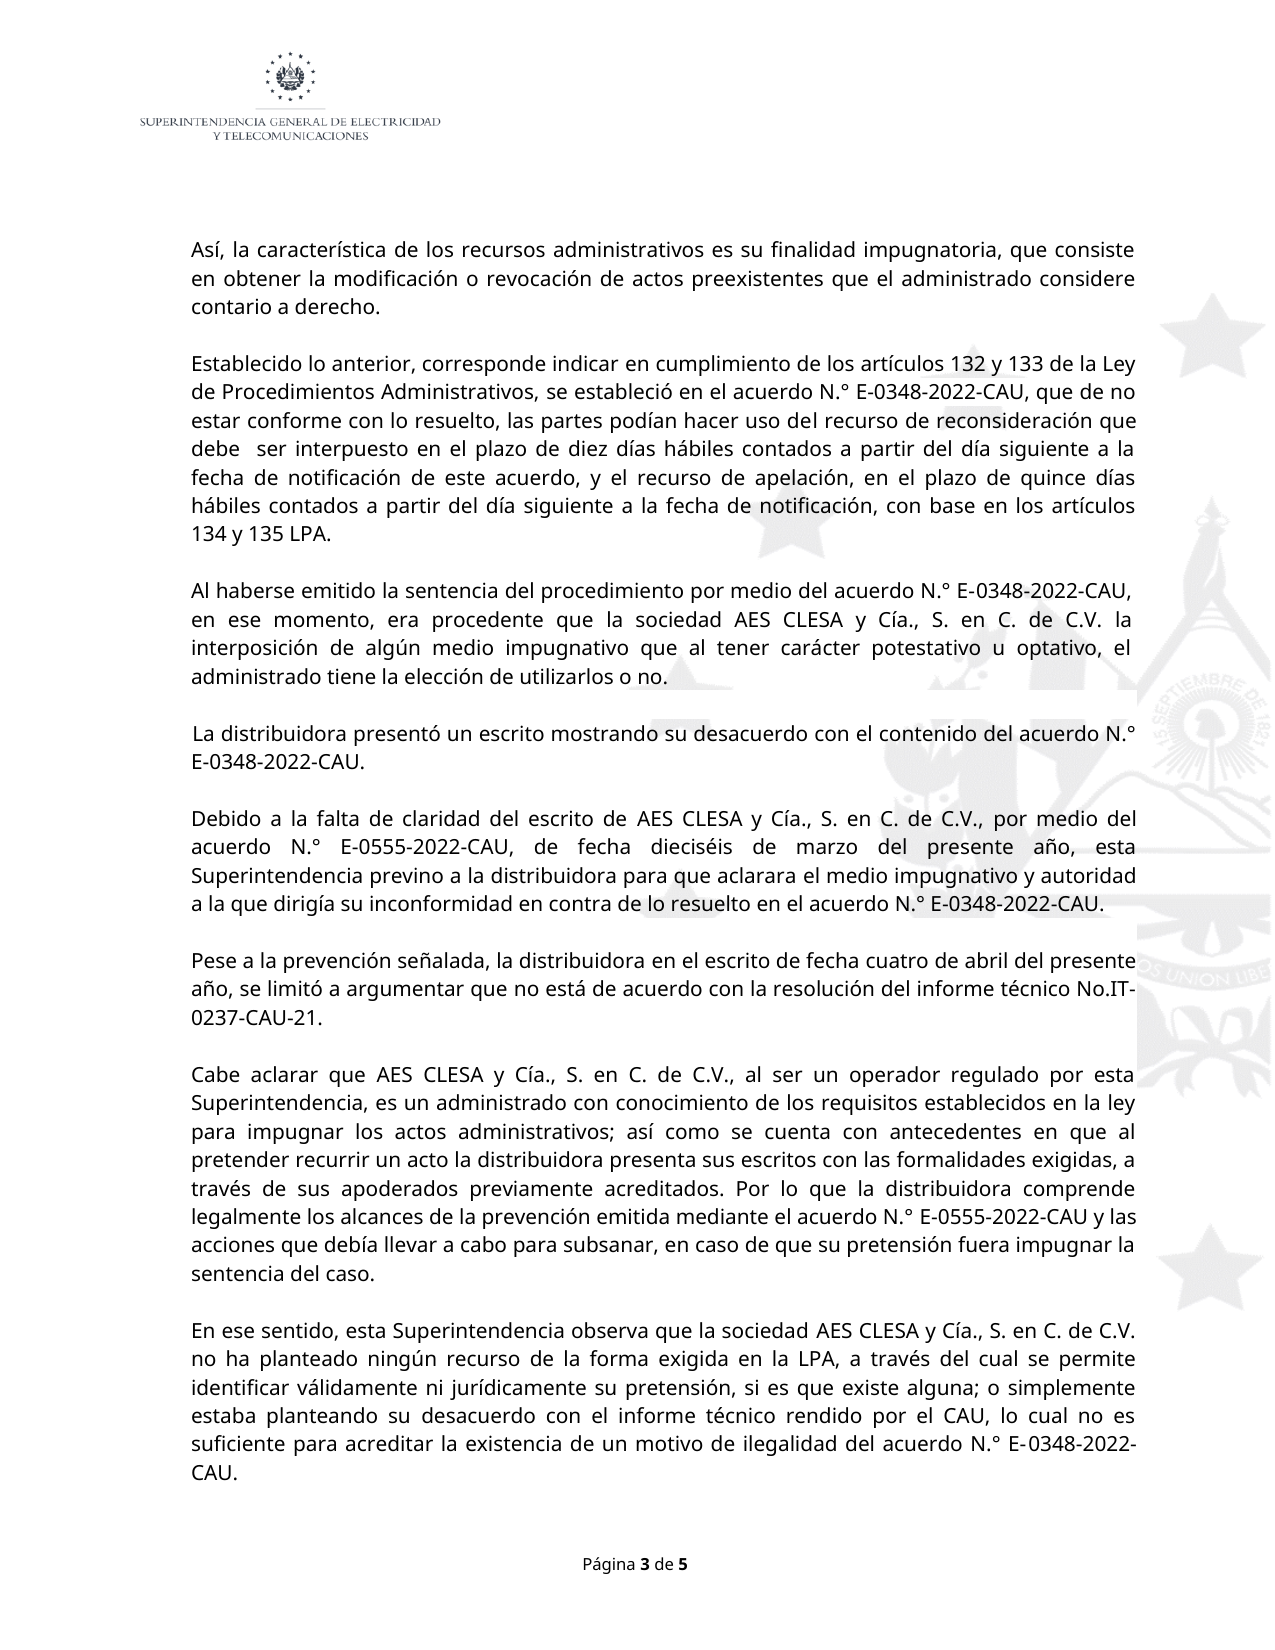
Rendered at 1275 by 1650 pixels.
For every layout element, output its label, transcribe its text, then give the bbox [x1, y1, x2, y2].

text Al haberse emitido la sentencia del procedimiento por medio del acuerdo N.° E-0348-2022-CAU, en ese momento, era procedente que la sociedad AES CLESA y Cía., S. en C. de C.V. la interposición de algún medio impugnativo que al tener carácter potestativo u optativo, el administrado tiene la elección de utilizarlos o no. [191, 576, 1132, 690]
picture [132, 44, 448, 147]
text En ese sentido, esta Superintendencia observa que la sociedad AES CLESA y Cía., S. en C. de C.V. no ha planteado ningún recurso de la forma exigida en la LPA, a través del cual se permite identificar válidamente ni jurídicamente su pretensión, si es que existe alguna; o simplemente estaba planteando su desacuerdo con el informe técnico rendido por el CAU, lo cual no es suficiente para acreditar la existencia de un motivo de ilegalidad del acuerdo N.° E-0348-2022-CAU. [191, 1316, 1137, 1486]
text Establecido lo anterior, corresponde indicar en cumplimiento de los artículos 132 y 133 de la Ley de Procedimientos Administrativos, se estableció en el acuerdo N.° E-0348-2022-CAU, que de no estar conforme con lo resuelto, las partes podían hacer uso del recurso de reconsideración que debe ser interpuesto en el plazo de diez días hábiles contados a partir del día siguiente a la fecha de notificación de este acuerdo, y el recurso de apelación, en el plazo de quince días hábiles contados a partir del día siguiente a la fecha de notificación, con base en los artículos 134 y 135 LPA. [191, 406, 1137, 548]
text Establecido lo anterior, corresponde indicar en cumplimiento de los artículos 132 y 133 de la Ley de Procedimientos Administrativos, se estableció en el acuerdo N.° E-0348-2022-CAU, que de no estar conforme con lo resuelto, las partes podían hacer uso del recurso de reconsideración que debe ser interpuesto en el plazo de diez días hábiles contados a partir del día siguiente a la fecha de notificación de este acuerdo, y el recurso de apelación, en el plazo de quince días hábiles contados a partir del día siguiente a la fecha de notificación, con base en los artículos 134 y 135 LPA. [191, 349, 1137, 406]
text La distribuidora presentó un escrito mostrando su desacuerdo con el contenido del acuerdo N.° E-0348-2022-CAU. [191, 719, 1137, 776]
text Pese a la prevención señalada, la distribuidora en el escrito de fecha cuatro de abril del presente año, se limitó a argumentar que no está de acuerdo con la resolución del informe técnico No.IT-0237-CAU-21. [191, 946, 1137, 1031]
text Debido a la falta de claridad del escrito de AES CLESA y Cía., S. en C. de C.V., por medio del acuerdo N.° E-0555-2022-CAU, de fecha dieciséis de marzo del presente año, esta Superintendencia previno a la distribuidora para que aclarara el medio impugnativo y autoridad a la que dirigía su inconformidad en contra de lo resuelto en el acuerdo N.° E-0348-2022-CAU. [191, 804, 1137, 918]
text Cabe aclarar que AES CLESA y Cía., S. en C. de C.V., al ser un operador regulado por esta Superintendencia, es un administrado con conocimiento de los requisitos establecidos en la ley para impugnar los actos administrativos; así como se cuenta con antecedentes en que al pretender recurrir un acto la distribuidora presenta sus escritos con las formalidades exigidas, a través de sus apoderados previamente acreditados. Por lo que la distribuidora comprende legalmente los alcances de la prevención emitida mediante el acuerdo N.° E-0555-2022-CAU y las acciones que debía llevar a cabo para subsanar, en caso de que su pretensión fuera impugnar la sentencia del caso. [191, 1060, 1137, 1287]
text Así, la característica de los recursos administrativos es su finalidad impugnatoria, que consiste en obtener la modificación o revocación de actos preexistentes que el administrado considere contario a derecho. [191, 235, 1137, 321]
picture [5, 291, 1275, 1394]
